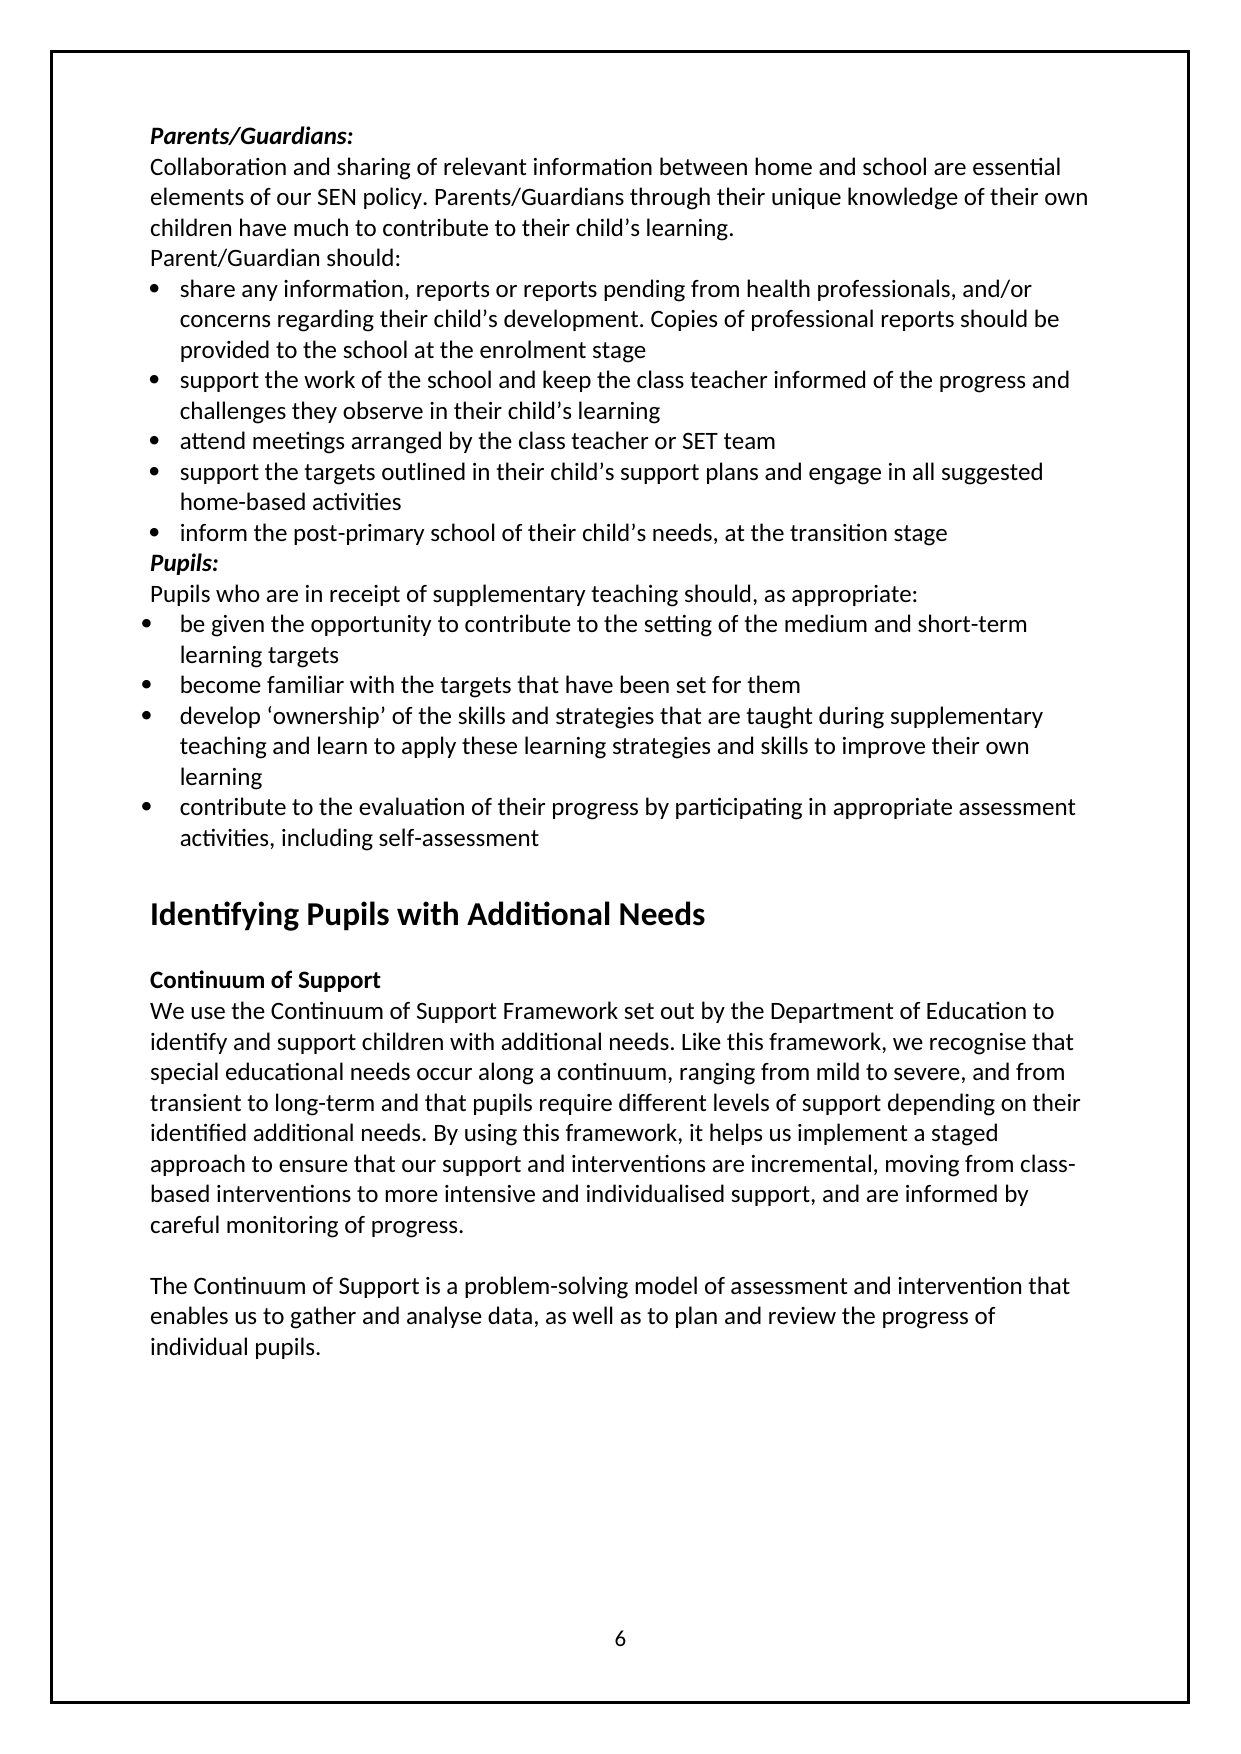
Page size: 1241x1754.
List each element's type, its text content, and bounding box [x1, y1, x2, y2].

list support the work of the school and keep the class teacher informed of the progress and challenges they observe in their child’s learning [150, 364, 1090, 425]
list contribute to the evaluation of their progress by participating in appropriate assessment activities, including self-assessment [142, 792, 1090, 853]
text Pupils who are in receipt of supplementary teaching should, as appropriate: [150, 578, 1090, 608]
text Identifying Pupils with Additional Needs [150, 893, 1090, 934]
list become familiar with the targets that have been set for them [142, 669, 1090, 700]
text Pupils: [150, 547, 1090, 578]
text Collaboration and sharing of relevant information between home and school are essential elements of our SEN policy. Parents/Guardians through their unique knowledge of their own children have much to contribute to their child’s learning. [150, 151, 1090, 242]
list develop ‘ownership’ of the skills and strategies that are taught during supplementary teaching and learn to apply these learning strategies and skills to improve their own learning [142, 700, 1090, 792]
list support the targets outlined in their child’s support plans and engage in all suggested home-based activities [150, 456, 1090, 517]
text Parents/Guardians: [150, 120, 1090, 151]
list share any information, reports or reports pending from health professionals, and/or concerns regarding their child’s development. Copies of professional reports should be provided to the school at the enrolment stage [150, 273, 1090, 364]
list attend meetings arranged by the class teacher or SET team [150, 425, 1090, 456]
text Parent/Guardian should: [150, 242, 1090, 273]
list inform the post-primary school of their child’s needs, at the transition stage [150, 517, 1090, 547]
text We use the Continuum of Support Framework set out by the Department of Education to identify and support children with additional needs. Like this framework, we recognise that special educational needs occur along a continuum, ranging from mild to severe, and from transient to long-term and that pupils require different levels of support depending on their identified additional needs. By using this framework, it helps us implement a staged approach to ensure that our support and interventions are incremental, moving from class-based interventions to more intensive and individualised support, and are informed by careful monitoring of progress. [150, 995, 1090, 1239]
list be given the opportunity to contribute to the setting of the medium and short-term learning targets [142, 608, 1090, 669]
text Continuum of Support [150, 964, 1090, 995]
text The Continuum of Support is a problem-solving model of assessment and intervention that enables us to gather and analyse data, as well as to plan and review the progress of individual pupils. [150, 1270, 1090, 1361]
